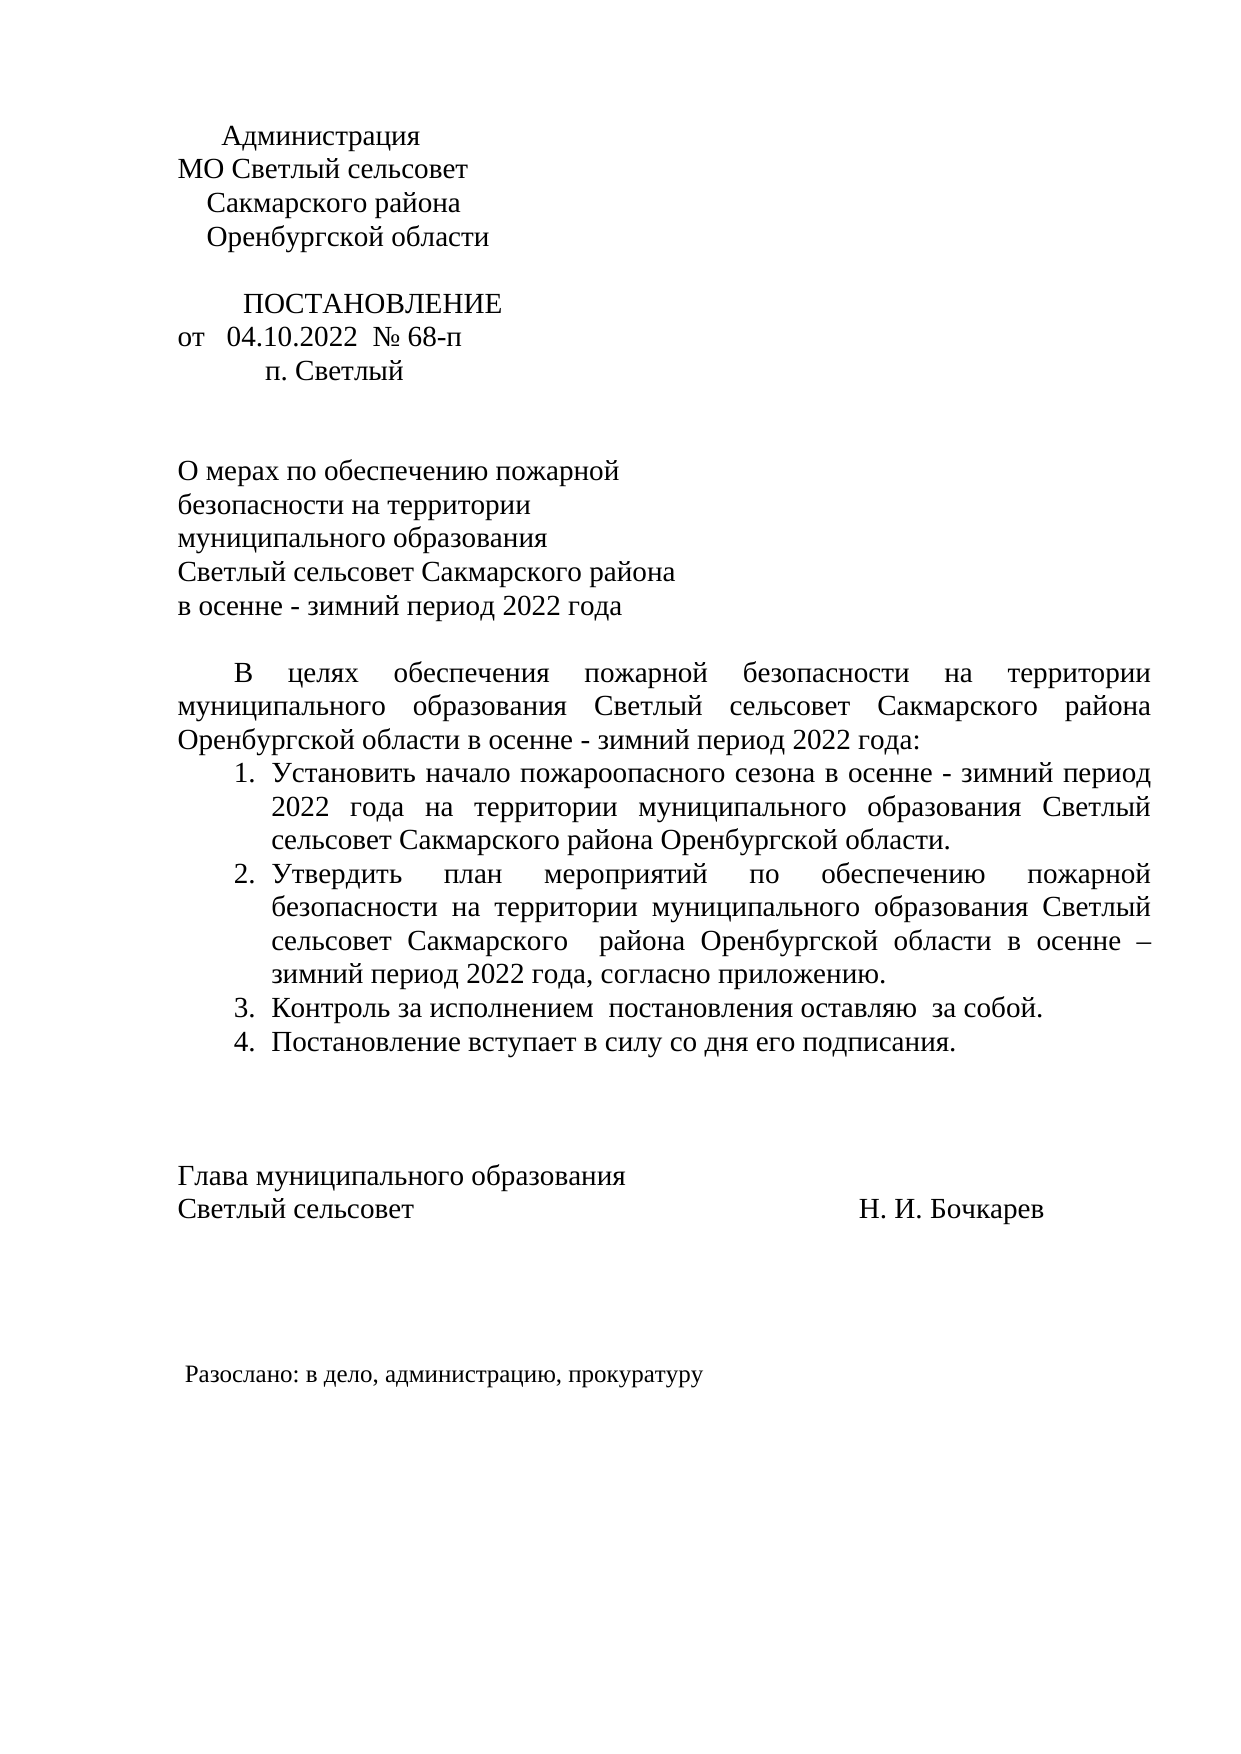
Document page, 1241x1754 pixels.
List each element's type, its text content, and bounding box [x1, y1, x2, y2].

text В целях обеспечения пожарной безопасности на территории муниципального образования Светлый сельсовет Сакмарского района Оренбургской области в осенне - зимний период 2022 года: [177, 655, 1152, 755]
list Утвердить план мероприятий по обеспечению пожарной безопасности на территории муниципального образования Светлый сельсовет Сакмарского района Оренбургской области в осенне – зимний период 2022 года, согласно приложению. [233, 856, 1152, 990]
text Оренбургской области [177, 219, 1152, 252]
text МО Светлый сельсовет [177, 152, 1152, 185]
text Разослано: в дело, администрацию, прокуратуру [177, 1359, 1152, 1388]
list Установить начало пожароопасного сезона в осенне - зимний период 2022 года на территории муниципального образования Светлый сельсовет Сакмарского района Оренбургской области. [233, 755, 1152, 856]
text О мерах по обеспечению пожарной [177, 453, 1152, 487]
text ПОСТАНОВЛЕНИЕ [177, 286, 1152, 319]
text муниципального образования [177, 521, 1152, 554]
text от 04.10.2022 № 68-п [177, 319, 1152, 353]
list Контроль за исполнением постановления оставляю за собой. [233, 990, 1152, 1024]
text Светлый сельсовет Сакмарского района [177, 554, 1152, 588]
text Администрация [177, 118, 1152, 152]
list Постановление вступает в силу со дня его подписания. [233, 1024, 1152, 1057]
text Сакмарского района [177, 185, 1152, 219]
text безопасности на территории [177, 487, 1152, 521]
text в осенне - зимний период 2022 года [177, 588, 1152, 621]
text п. Светлый [177, 353, 1152, 386]
text Глава муниципального образования [177, 1158, 1152, 1191]
text Светлый сельсовет Н. И. Бочкарев [177, 1191, 1152, 1225]
